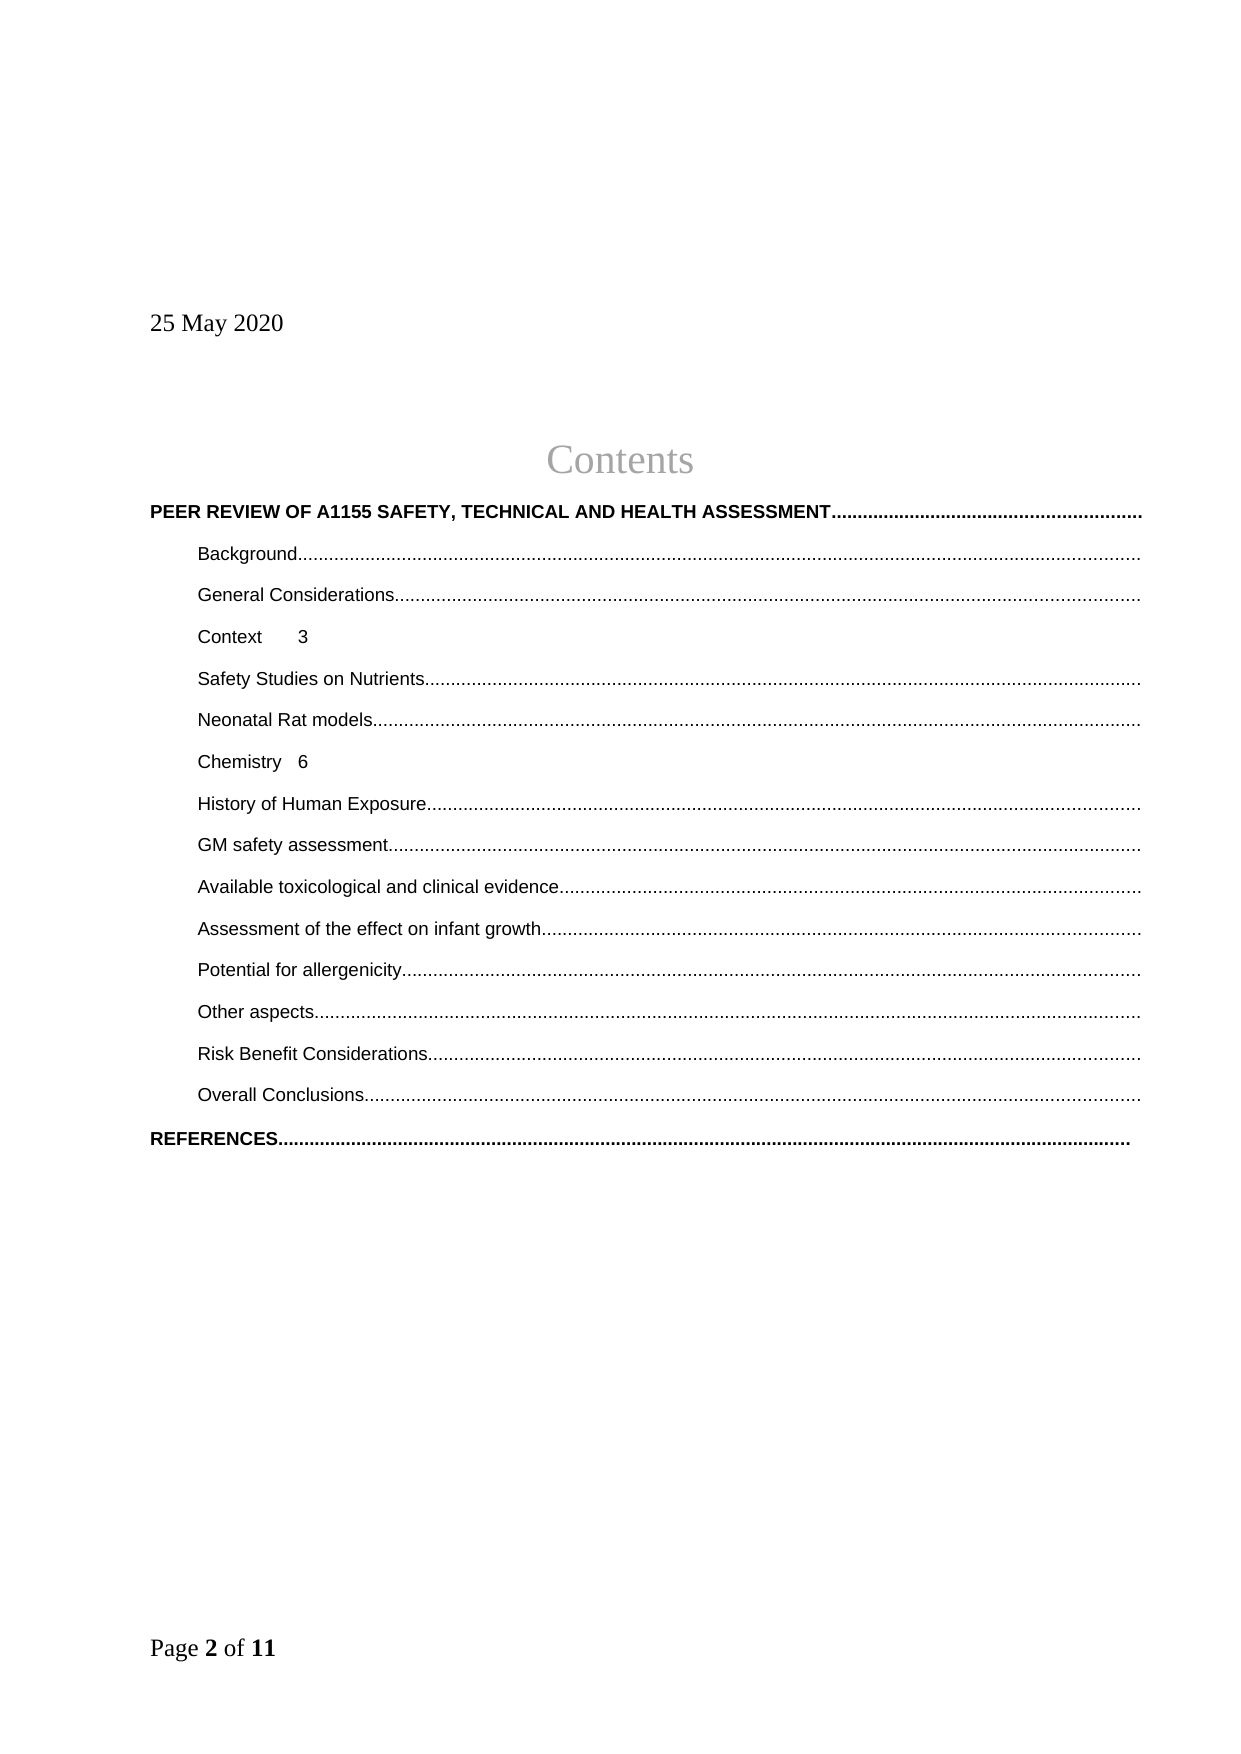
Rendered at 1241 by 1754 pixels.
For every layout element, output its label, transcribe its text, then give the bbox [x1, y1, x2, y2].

title 25 May 2020 [150, 308, 1090, 337]
